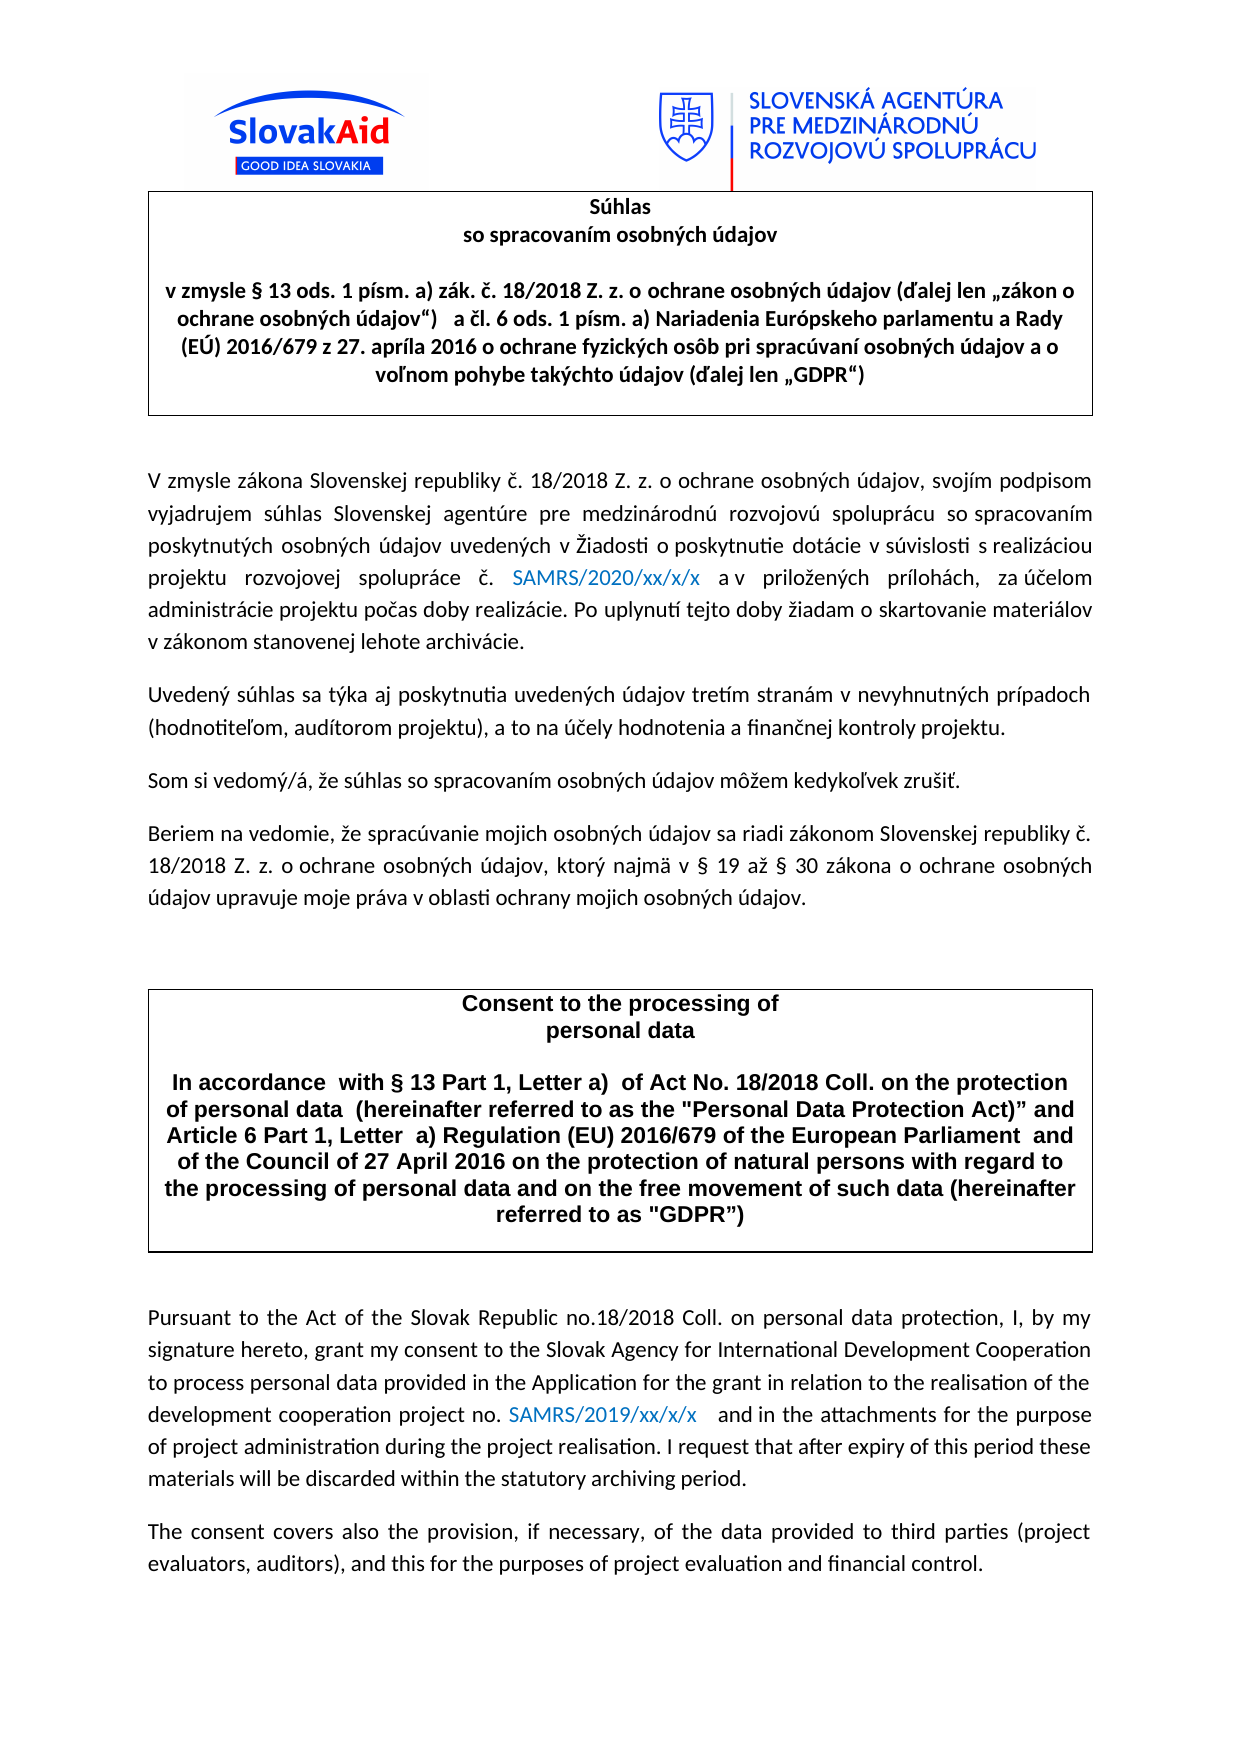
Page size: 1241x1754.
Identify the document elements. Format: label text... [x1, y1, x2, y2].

text Beriem na vedomie, že spracúvanie mojich osobných údajov sa riadi zákonom Slovenskej republiky č. 18/2018 Z. z. o ochrane osobných údajov, ktorý najmä v § 19 až § 30 zákona o ochrane osobných údajov upravuje moje práva v oblasti ochrany mojich osobných údajov. [148, 819, 1093, 911]
table_header Súhlas so spracovaním osobných údajov v zmysle § 13 ods. 1 písm. a) zák. č. 18/2018 Z. z. o ochrane osobných údajov (ďalej len „zákon o ochrane osobných údajov“) a čl. 6 ods. 1 písm. a) Nariadenia Európskeho parlamentu a Rady (EÚ) 2016/679 z 27. apríla 2016 o ochrane fyzických osôb pri spracúvaní osobných údajov a o voľnom pohybe takýchto údajov (ďalej len „GDPR“) [149, 192, 1092, 414]
picture [659, 87, 1036, 191]
picture [183, 73, 430, 191]
text V zmysle zákona Slovenskej republiky č. 18/2018 Z. z. o ochrane osobných údajov, svojím podpisom vyjadrujem súhlas Slovenskej agentúre pre medzinárodnú rozvojovú spoluprácu so spracovaním poskytnutých osobných údajov uvedených v Žiadosti o poskytnutie dotácie v súvislosti s realizáciou projektu rozvojovej spolupráce č. SAMRS/2020/xx/x/x a v priložených prílohách, za účelom administrácie projektu počas doby realizácie. Po uplynutí tejto doby žiadam o skartovanie materiálov v zákonom stanovenej lehote archivácie. [148, 467, 1093, 656]
text Som si vedomý/á, že súhlas so spracovaním osobných údajov môžem kedykoľvek zrušiť. [148, 766, 1093, 794]
text Pursuant to the Act of the Slovak Republic no.18/2018 Coll. on personal data protection, I, by my signature hereto, grant my consent to the Slovak Agency for International Development Cooperation to process personal data provided in the Application for the grant in relation to the realisation of the development cooperation project no. SAMRS/2019/xx/x/x and in the attachments for the purpose of project administration during the project realisation. I request that after expiry of this period these materials will be discarded within the statutory archiving period. [148, 1303, 1093, 1492]
table_header Consent to the processing of personal data In accordance with § 13 Part 1, Letter a) of Act No. 18/2018 Coll. on the protection of personal data (hereinafter referred to as the "Personal Data Protection Act)” and Article 6 Part 1, Letter a) Regulation (EU) 2016/679 of the European Parliament and of the Council of 27 April 2016 on the protection of natural persons with regard to the processing of personal data and on the free movement of such data (hereinafter referred to as "GDPR”) [149, 990, 1092, 1251]
text The consent covers also the provision, if necessary, of the data provided to third parties (project evaluators, auditors), and this for the purposes of project evaluation and financial control. [148, 1517, 1093, 1578]
text Uvedený súhlas sa týka aj poskytnutia uvedených údajov tretím stranám v nevyhnutných prípadoch (hodnotiteľom, audítorom projektu), a to na účely hodnotenia a finančnej kontroly projektu. [148, 681, 1093, 741]
